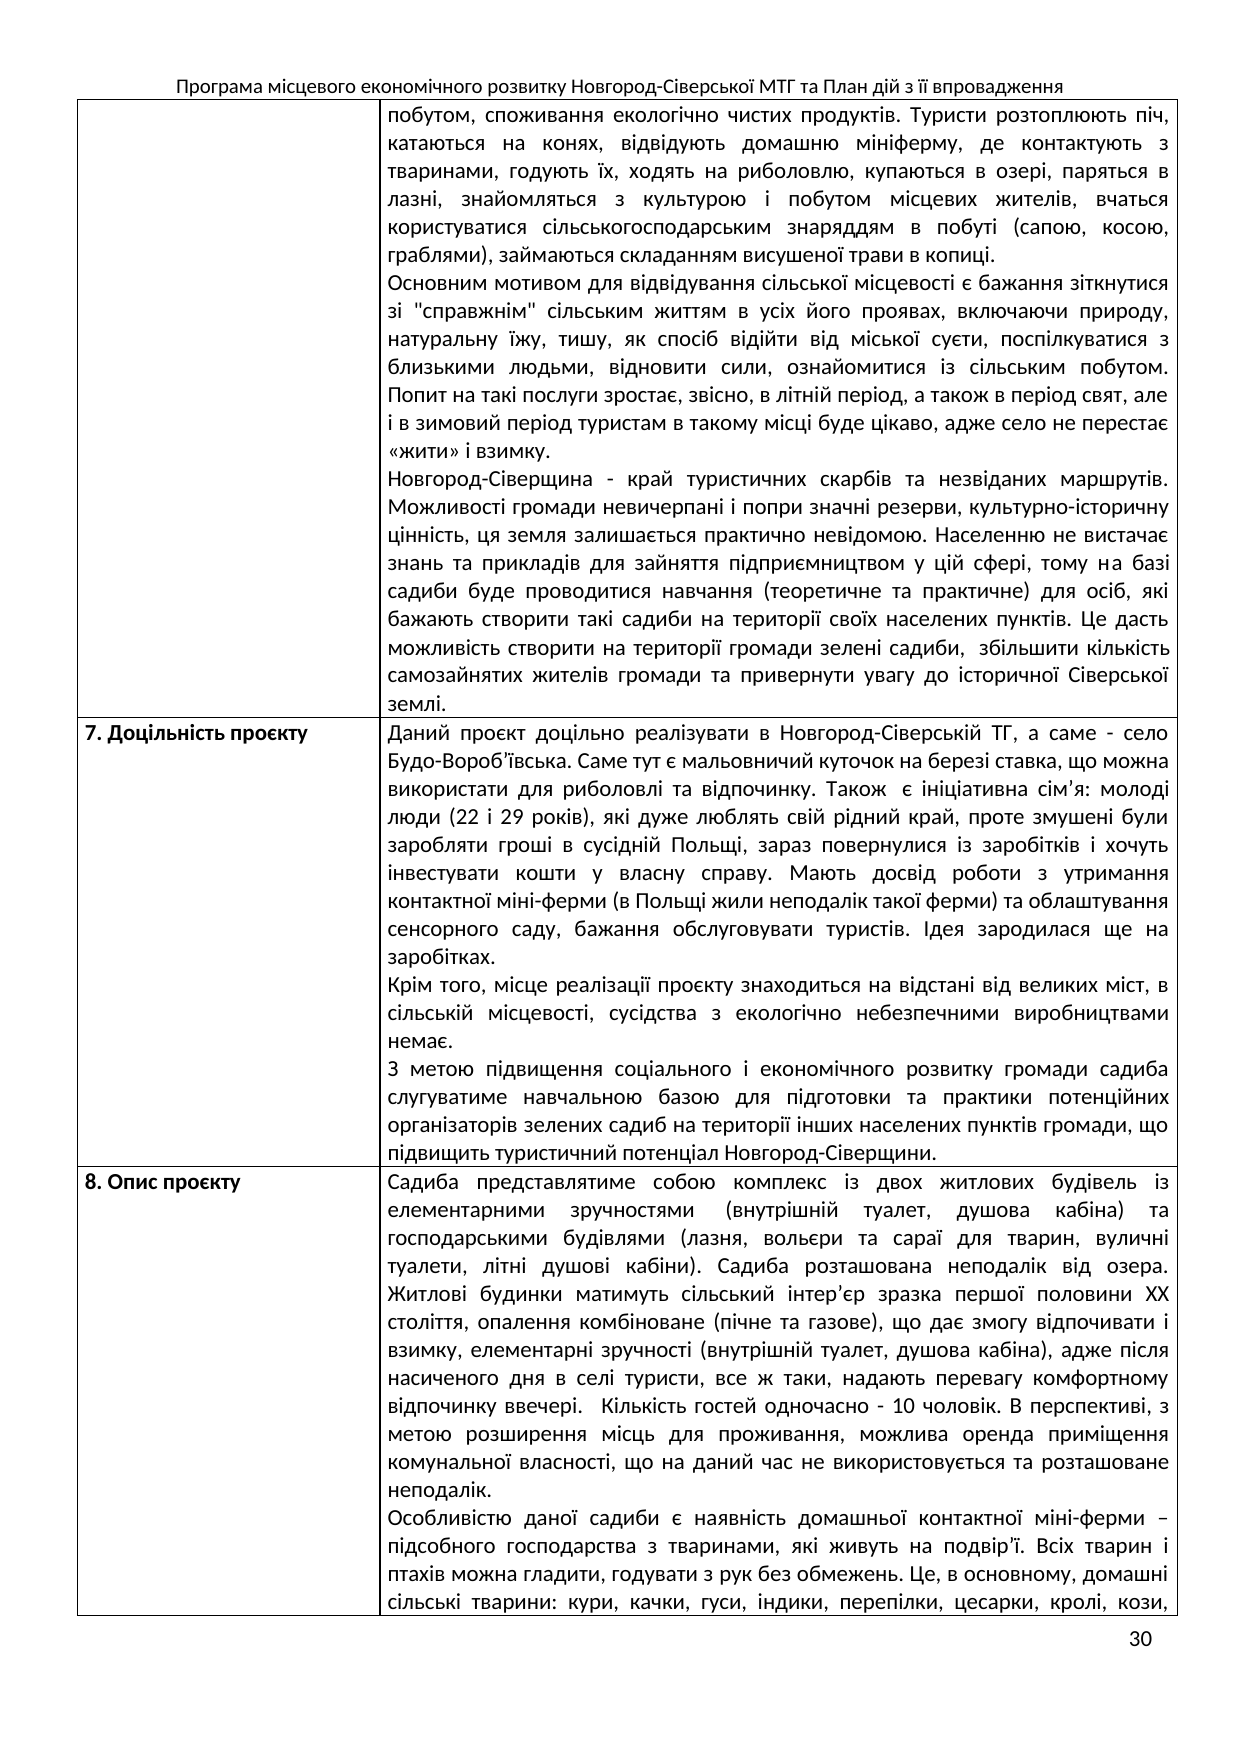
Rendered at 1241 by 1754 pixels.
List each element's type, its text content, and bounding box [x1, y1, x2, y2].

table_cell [381, 100, 1177, 717]
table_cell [381, 1167, 1177, 1615]
table_cell 7. Доцільність проєкту [78, 718, 379, 1166]
table_cell Даний проєкт доцільно реалізувати в Новгород-Сіверській ТГ, а саме - село Будо-Вороб’ївська. Саме тут є мальовничий куточок на березі ставка, що можна використати для риболовлі та відпочинку. Також є ініціативна сім’я: молоді люди (22 і 29 років), які дуже люблять свій рідний край, проте змушені були заробляти гроші в сусідній Польщі, зараз повернулися із заробітків і хочуть інвестувати кошти у власну справу. Мають досвід роботи з утримання контактної міні-ферми (в Польщі жили неподалік такої ферми) та облаштування сенсорного саду, бажання обслуговувати туристів. Ідея зародилася ще на заробітках. Крім того, місце реалізації проєкту знаходиться на відстані від великих міст, в сільській місцевості, сусідства з екологічно небезпечними виробництвами немає. З метою підвищення соціального і економічного розвитку громади садиба слугуватиме навчальною базою для підготовки та практики потенційних організаторів зелених садиб на території інших населених пунктів громади, що підвищить туристичний потенціал Новгород-Сіверщини. [381, 718, 1177, 1166]
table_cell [78, 100, 379, 717]
table_cell 8. Опис проєкту [78, 1167, 379, 1615]
